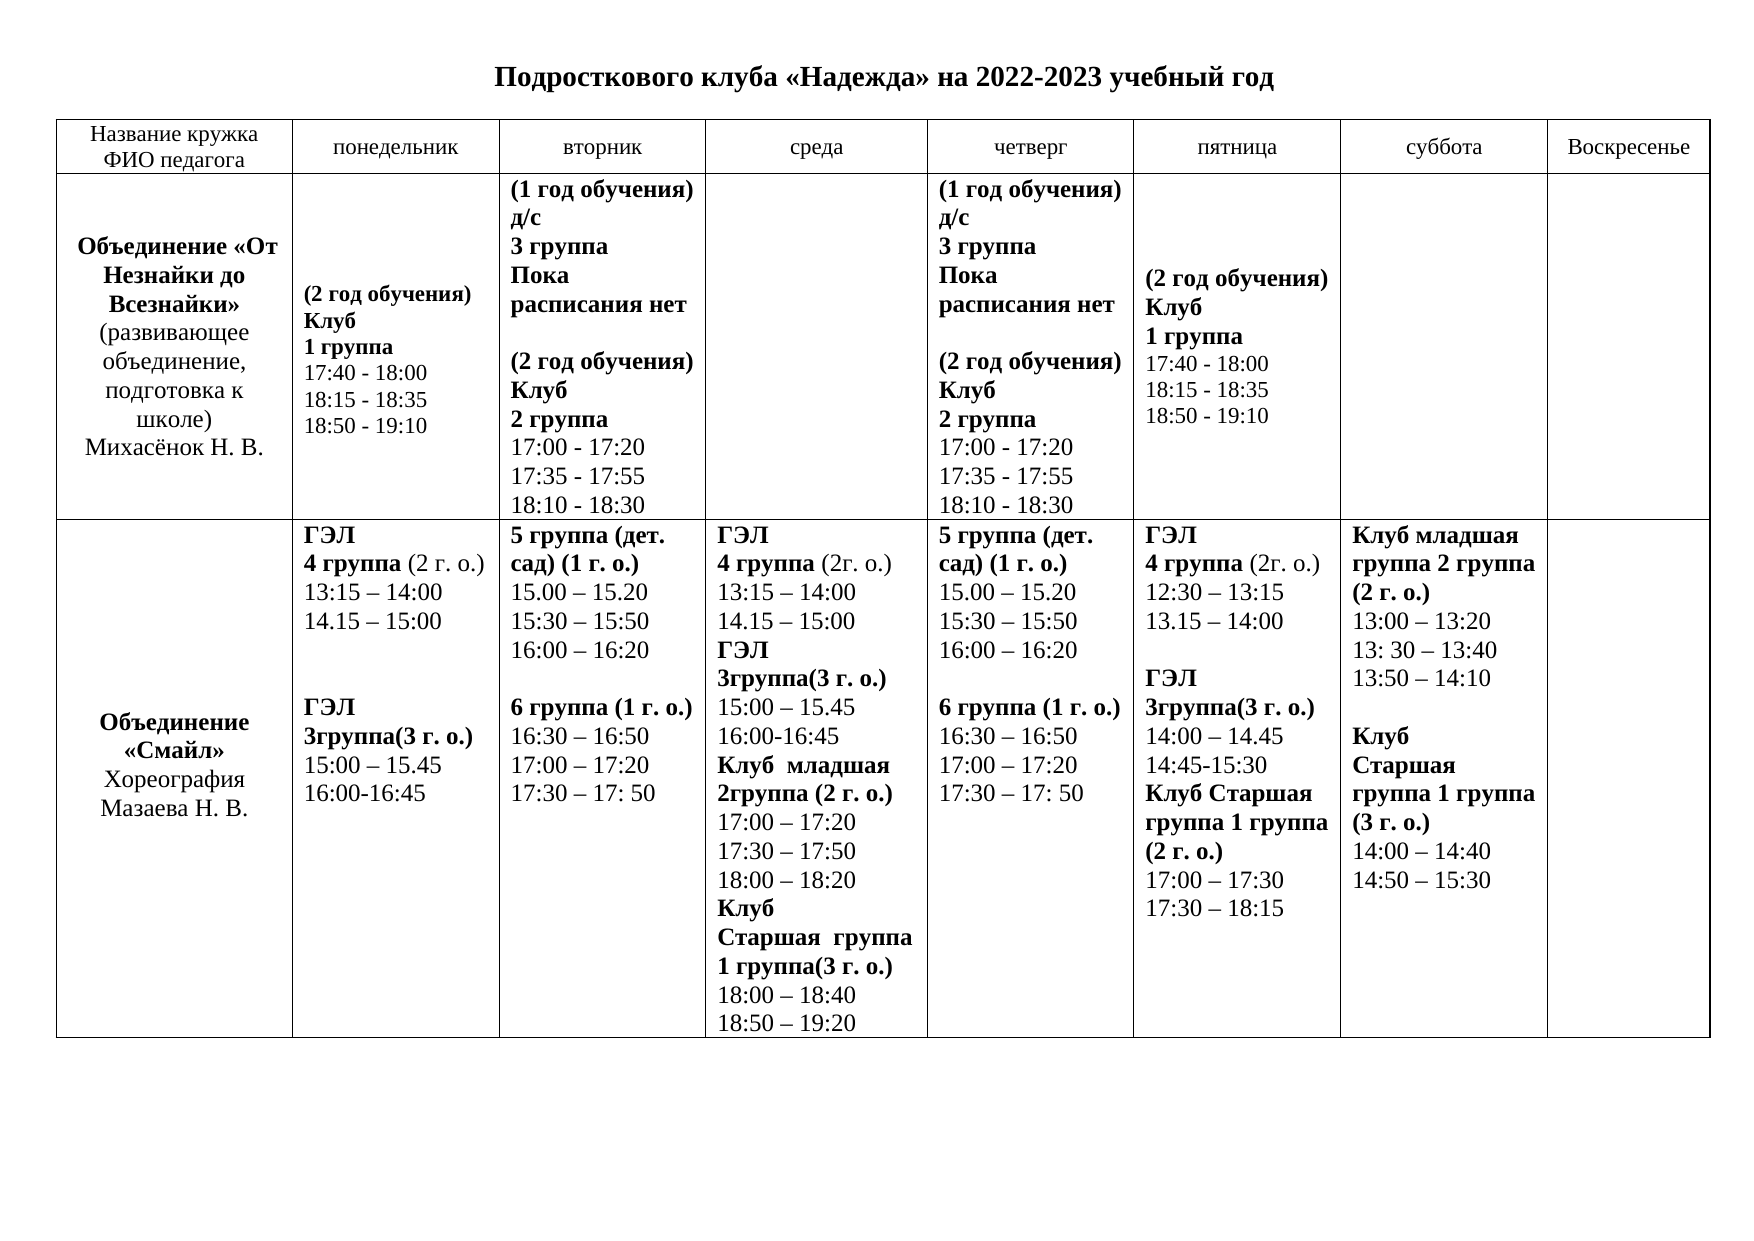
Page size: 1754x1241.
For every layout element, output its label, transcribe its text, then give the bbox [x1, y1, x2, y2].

table_cell ГЭЛ 4 группа (2г. о.) 12:30 – 13:15 13.15 – 14:00 ГЭЛ 3группа(3 г. о.) 14:00 – 14.45 14:45-15:30 Клуб Старшая группа 1 группа (2 г. о.) 17:00 – 17:30 17:30 – 18:15 [1134, 520, 1340, 1037]
table_cell ГЭЛ 4 группа (2г. о.) 13:15 – 14:00 14.15 – 15:00 ГЭЛ 3группа(3 г. о.) 15:00 – 15.45 16:00-16:45 Клуб младшая 2группа (2 г. о.) 17:00 – 17:20 17:30 – 17:50 18:00 – 18:20 Клуб Старшая группа 1 группа(3 г. о.) 18:00 – 18:40 18:50 – 19:20 [706, 520, 927, 1037]
table_cell [1341, 174, 1547, 519]
table_cell (2 год обучения) Клуб 1 группа 17:40 - 18:00 18:15 - 18:35 18:50 - 19:10 [1134, 174, 1340, 519]
table_cell [706, 174, 927, 519]
table_cell 5 группа (дет. сад) (1 г. о.) 15.00 – 15.20 15:30 – 15:50 16:00 – 16:20 6 группа (1 г. о.) 16:30 – 16:50 17:00 – 17:20 17:30 – 17: 50 [500, 520, 705, 1037]
table_header понедельник [293, 120, 499, 173]
table_cell 5 группа (дет. сад) (1 г. о.) 15.00 – 15.20 15:30 – 15:50 16:00 – 16:20 6 группа (1 г. о.) 16:30 – 16:50 17:00 – 17:20 17:30 – 17: 50 [928, 520, 1133, 1037]
table_cell ГЭЛ 4 группа (2 г. о.) 13:15 – 14:00 14.15 – 15:00 ГЭЛ 3группа(3 г. о.) 15:00 – 15.45 16:00-16:45 [293, 520, 499, 1037]
table_cell [1548, 520, 1709, 1037]
table_header среда [706, 120, 927, 173]
table_header Название кружка ФИО педагога [57, 120, 292, 173]
table_cell Объединение «Смайл» Хореография Мазаева Н. В. [57, 520, 292, 1037]
table_cell Объединение «От Незнайки до Всезнайки» (развивающее объединение, подготовка к школе) Михасёнок Н. В. [57, 174, 292, 519]
table_cell Клуб младшая группа 2 группа (2 г. о.) 13:00 – 13:20 13: 30 – 13:40 13:50 – 14:10 Клуб Старшая группа 1 группа (3 г. о.) 14:00 – 14:40 14:50 – 15:30 [1341, 520, 1547, 1037]
table_header пятница [1134, 120, 1340, 173]
table_cell (2 год обучения) Клуб 1 группа 17:40 - 18:00 18:15 - 18:35 18:50 - 19:10 [293, 174, 499, 519]
text Подросткового клуба «Надежда» на 2022-2023 учебный год [74, 59, 1695, 93]
table_header вторник [500, 120, 705, 173]
table_header четверг [928, 120, 1133, 173]
table_cell (1 год обучения) д/с 3 группа Пока расписания нет (2 год обучения) Клуб 2 группа 17:00 - 17:20 17:35 - 17:55 18:10 - 18:30 [500, 174, 705, 519]
table_cell (1 год обучения) д/с 3 группа Пока расписания нет (2 год обучения) Клуб 2 группа 17:00 - 17:20 17:35 - 17:55 18:10 - 18:30 [928, 174, 1133, 519]
table_cell [1548, 174, 1709, 519]
table_header Воскресенье [1548, 120, 1709, 173]
table_header суббота [1341, 120, 1547, 173]
